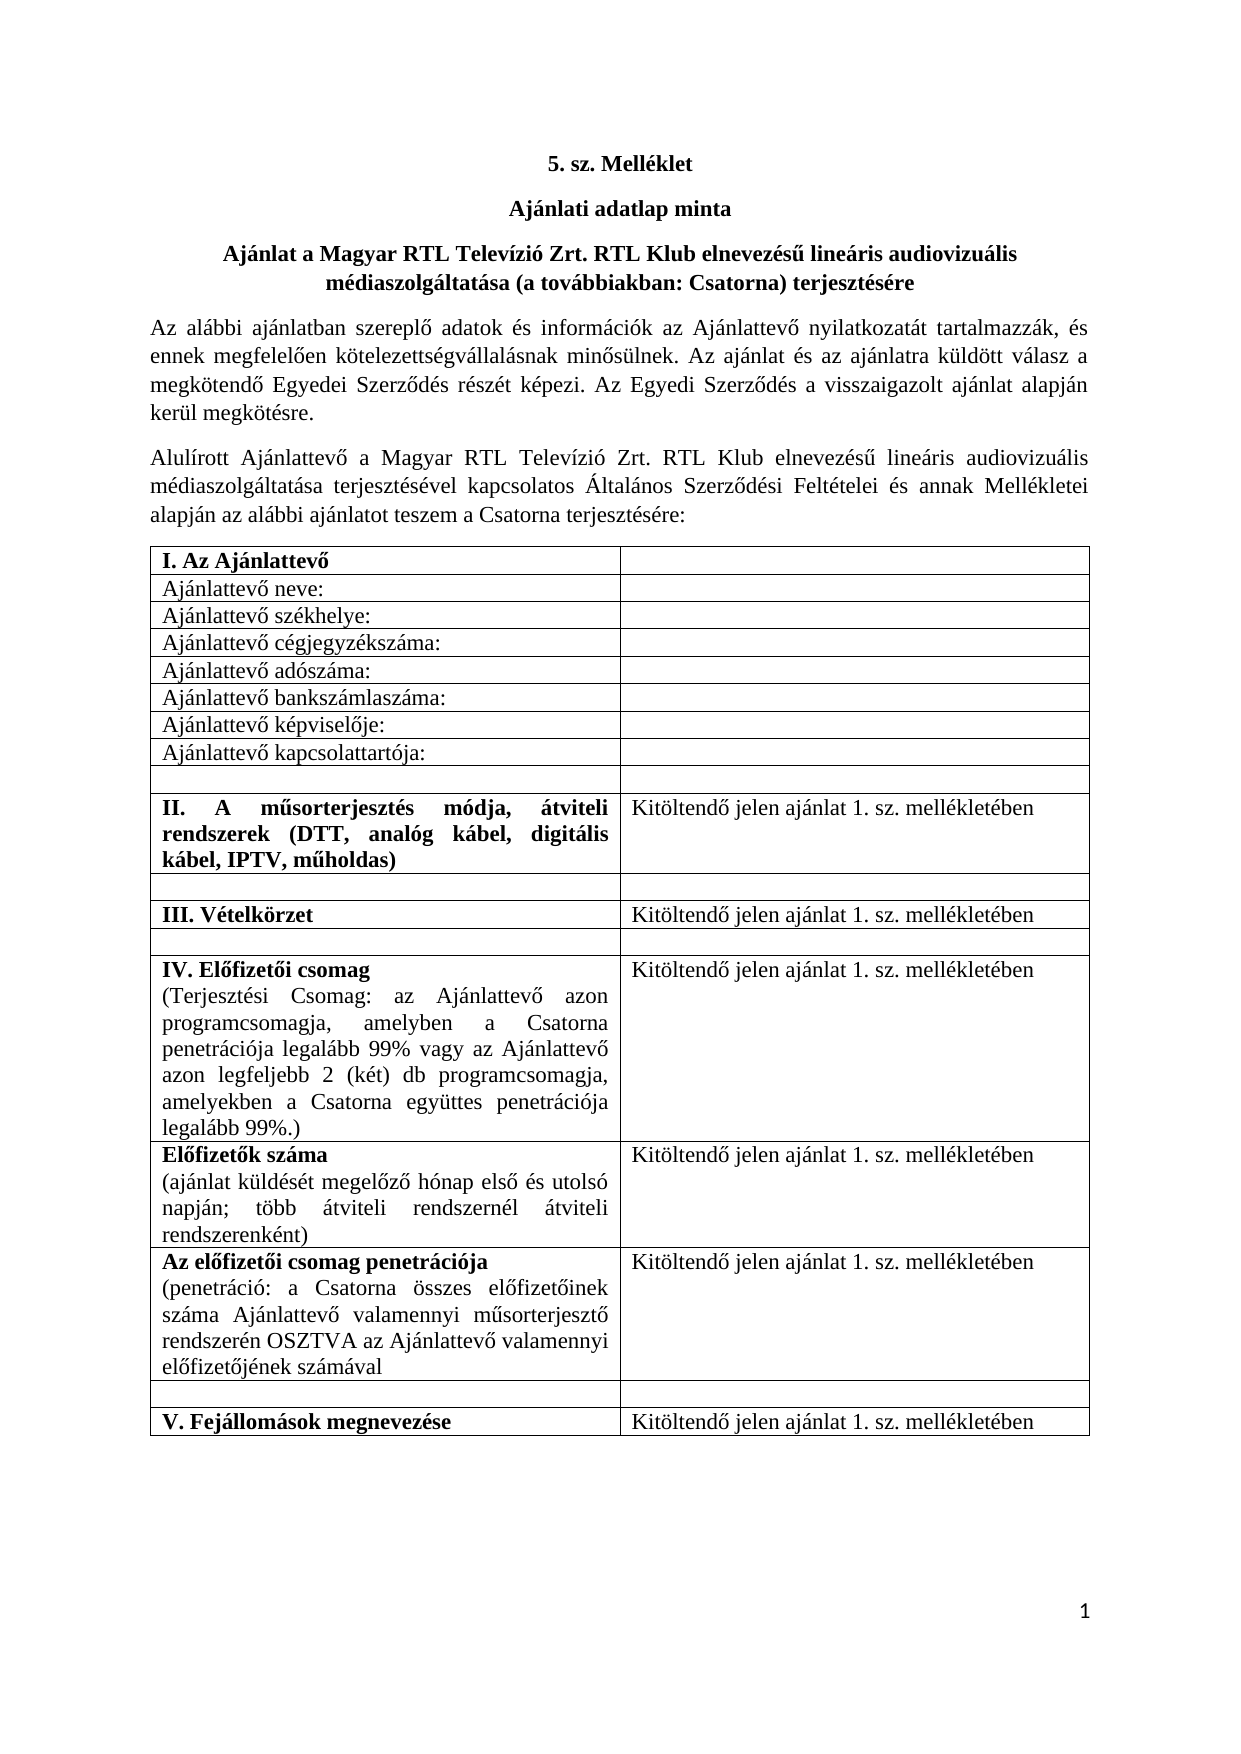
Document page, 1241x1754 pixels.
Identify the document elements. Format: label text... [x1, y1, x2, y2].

table_cell Kitöltendő jelen ajánlat 1. sz. mellékletében [621, 901, 1089, 928]
table_cell Ajánlattevő képviselője: [151, 712, 620, 738]
text Ajánlat a Magyar RTL Televízió Zrt. RTL Klub elnevezésű lineáris audiovizuális médiaszolgáltatása (a továbbiakban: Csatorna) terjesztésére [150, 240, 1090, 295]
table_cell [151, 929, 620, 955]
table_cell Az előfizetői csomag penetrációja (penetráció: a Csatorna összes előfizetőinek száma Ajánlattevő valamennyi műsorterjesztő rendszerén OSZTVA az Ajánlattevő valamennyi előfizetőjének számával [151, 1248, 620, 1380]
table_cell [621, 575, 1089, 601]
table_cell Kitöltendő jelen ajánlat 1. sz. mellékletében [621, 1142, 1089, 1247]
table_cell Ajánlattevő cégjegyzékszáma: [151, 629, 620, 656]
table_cell Kitöltendő jelen ajánlat 1. sz. mellékletében [621, 956, 1089, 1141]
table_cell Ajánlattevő neve: [151, 575, 620, 601]
text Alulírott Ajánlattevő a Magyar RTL Televízió Zrt. RTL Klub elnevezésű lineáris audiovizuális médiaszolgáltatása terjesztésével kapcsolatos Általános Szerződési Feltételei és annak Mellékletei alapján az alábbi ajánlatot teszem a Csatorna terjesztésére: [150, 444, 1090, 527]
text Ajánlati adatlap minta [150, 195, 1090, 221]
table_cell Ajánlattevő kapcsolattartója: [151, 739, 620, 765]
table_cell IV. Előfizetői csomag (Terjesztési Csomag: az Ajánlattevő azon programcsomagja, amelyben a Csatorna penetrációja legalább 99% vagy az Ajánlattevő azon legfeljebb 2 (két) db programcsomagja, amelyekben a Csatorna együttes penetrációja legalább 99%.) [151, 956, 620, 1141]
table_cell [621, 657, 1089, 683]
table_cell Kitöltendő jelen ajánlat 1. sz. mellékletében [621, 794, 1089, 873]
table_header I. Az Ajánlattevő [151, 547, 620, 573]
table_cell [621, 874, 1089, 900]
table_cell [621, 766, 1089, 793]
table_cell V. Fejállomások megnevezése [151, 1408, 620, 1434]
table_cell [621, 1381, 1089, 1407]
table_cell Kitöltendő jelen ajánlat 1. sz. mellékletében [621, 1248, 1089, 1380]
table_cell [621, 629, 1089, 656]
table_cell [621, 739, 1089, 765]
table_cell [151, 874, 620, 900]
table_cell [621, 712, 1089, 738]
table_cell [621, 602, 1089, 628]
table_cell [151, 766, 620, 793]
table_cell [621, 684, 1089, 711]
table_cell Ajánlattevő bankszámlaszáma: [151, 684, 620, 711]
table_cell [151, 1381, 620, 1407]
table_cell Ajánlattevő székhelye: [151, 602, 620, 628]
table_cell III. Vételkörzet [151, 901, 620, 928]
table_cell Ajánlattevő adószáma: [151, 657, 620, 683]
text 5. sz. Melléklet [150, 150, 1090, 176]
table_header [621, 547, 1089, 573]
table_cell II. A műsorterjesztés módja, átviteli rendszerek (DTT, analóg kábel, digitális kábel, IPTV, műholdas) [151, 794, 620, 873]
table_cell [621, 929, 1089, 955]
table_cell Kitöltendő jelen ajánlat 1. sz. mellékletében [621, 1408, 1089, 1434]
table_cell Előfizetők száma (ajánlat küldését megelőző hónap első és utolsó napján; több átviteli rendszernél átviteli rendszerenként) [151, 1142, 620, 1247]
text Az alábbi ajánlatban szereplő adatok és információk az Ajánlattevő nyilatkozatát tartalmazzák, és ennek megfelelően kötelezettségvállalásnak minősülnek. Az ajánlat és az ajánlatra küldött válasz a megkötendő Egyedei Szerződés részét képezi. Az Egyedi Szerződés a visszaigazolt ajánlat alapján kerül megkötésre. [150, 314, 1090, 425]
